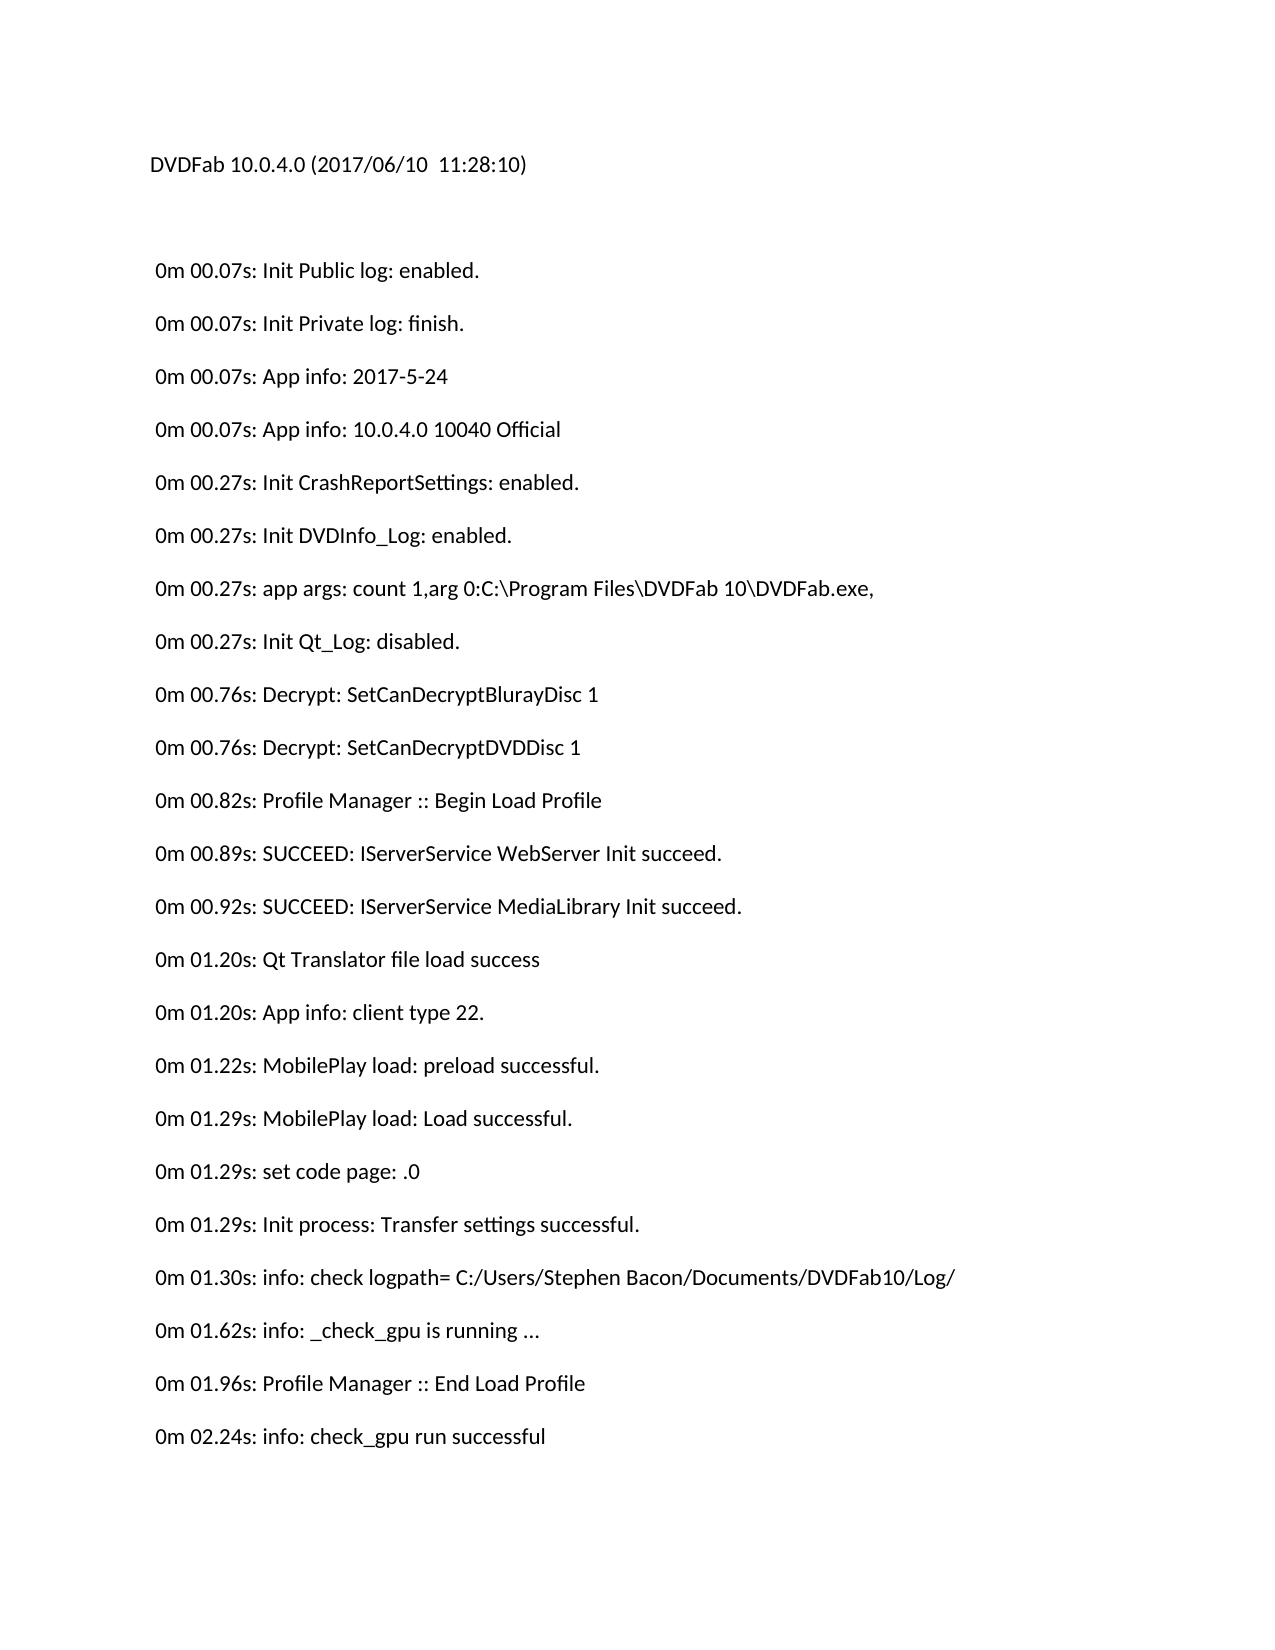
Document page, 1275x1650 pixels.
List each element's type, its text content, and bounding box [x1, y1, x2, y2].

text 0m 01.29s: MobilePlay load: Load successful. [150, 1104, 1125, 1132]
text 0m 01.62s: info: _check_gpu is running ... [150, 1316, 1125, 1344]
text 0m 00.76s: Decrypt: SetCanDecryptBlurayDisc 1 [150, 680, 1125, 708]
text 0m 00.27s: Init DVDInfo_Log: enabled. [150, 521, 1125, 549]
text 0m 01.29s: Init process: Transfer settings successful. [150, 1210, 1125, 1238]
text 0m 00.92s: SUCCEED: IServerService MediaLibrary Init succeed. [150, 892, 1125, 920]
text 0m 01.22s: MobilePlay load: preload successful. [150, 1051, 1125, 1079]
text 0m 00.27s: Init Qt_Log: disabled. [150, 627, 1125, 655]
text 0m 00.27s: app args: count 1,arg 0:C:\Program Files\DVDFab 10\DVDFab.exe, [150, 574, 1125, 602]
text 0m 02.24s: info: check_gpu run successful [150, 1422, 1125, 1451]
text 0m 00.07s: Init Public log: enabled. [150, 256, 1125, 284]
text 0m 01.30s: info: check logpath= C:/Users/Stephen Bacon/Documents/DVDFab10/Log/ [150, 1263, 1125, 1291]
text 0m 01.20s: App info: client type 22. [150, 998, 1125, 1026]
text DVDFab 10.0.4.0 (2017/06/10 11:28:10) [150, 150, 1125, 178]
text 0m 01.29s: set code page: .0 [150, 1157, 1125, 1185]
text 0m 00.07s: App info: 2017-5-24 [150, 362, 1125, 390]
text 0m 01.96s: Profile Manager :: End Load Profile [150, 1369, 1125, 1397]
text 0m 00.82s: Profile Manager :: Begin Load Profile [150, 786, 1125, 814]
text 0m 00.07s: App info: 10.0.4.0 10040 Official [150, 415, 1125, 443]
text 0m 01.20s: Qt Translator file load success [150, 945, 1125, 973]
text 0m 00.89s: SUCCEED: IServerService WebServer Init succeed. [150, 839, 1125, 867]
text 0m 00.07s: Init Private log: finish. [150, 309, 1125, 337]
text 0m 00.76s: Decrypt: SetCanDecryptDVDDisc 1 [150, 733, 1125, 761]
text 0m 00.27s: Init CrashReportSettings: enabled. [150, 468, 1125, 496]
